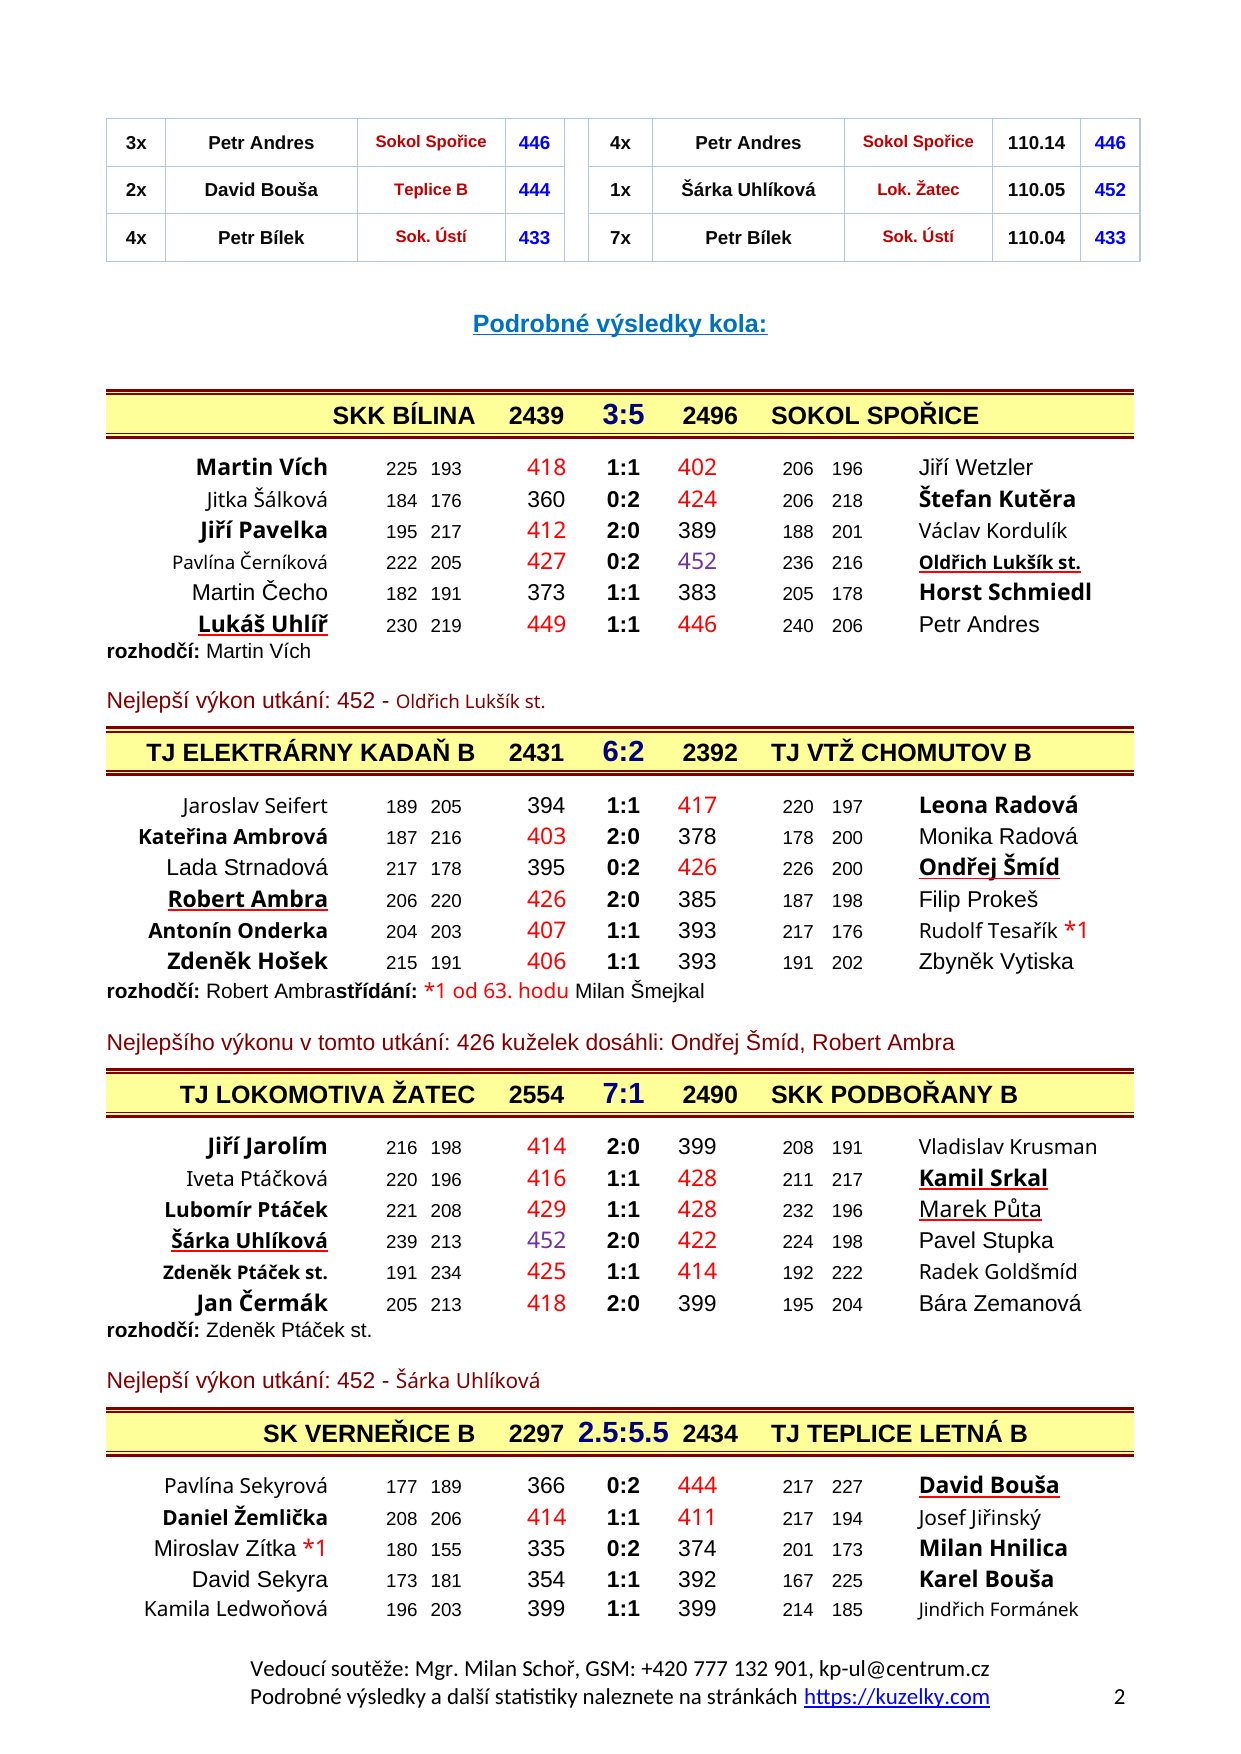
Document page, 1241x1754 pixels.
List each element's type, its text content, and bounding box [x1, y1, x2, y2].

table_cell 2x [107, 167, 165, 213]
table_cell 4x [107, 214, 165, 261]
text Robert Ambra 206 220 426 2:0 385 187 198 Filip Prokeš [106, 883, 1134, 914]
text Jitka Šálková 184 176 360 0:2 424 206 218 Štefan Kutěra [106, 483, 1134, 514]
text TJ Elektrárny Kadaň B 2431 6:2 2392 TJ VTŽ Chomutov B [106, 733, 1134, 770]
table_cell Sokol Spořice [358, 119, 505, 166]
text Martin Vích 225 193 418 1:1 402 206 196 Jiří Wetzler [106, 451, 1134, 483]
table_cell 446 [506, 119, 564, 166]
text Lukáš Uhlíř 230 219 449 1:1 446 240 206 Petr Andres [106, 608, 1134, 639]
text Zdeněk Hošek 215 191 406 1:1 393 191 202 Zbyněk Vytiska [106, 945, 1134, 976]
text rozhodčí: Martin Vích [106, 639, 1134, 663]
table_cell Petr Bílek [653, 214, 844, 261]
text David Sekyra 173 181 354 1:1 392 167 225 Karel Bouša [106, 1563, 1134, 1594]
text SKK Bílina 2439 3:5 2496 Sokol Spořice [106, 395, 1134, 433]
text Martin Čecho 182 191 373 1:1 383 205 178 Horst Schmiedl [106, 576, 1134, 608]
table_cell 444 [506, 167, 564, 213]
text Jaroslav Seifert 189 205 394 1:1 417 220 197 Leona Radová [106, 789, 1134, 820]
table_cell Petr Andres [653, 119, 844, 166]
text Miroslav Zítka *1 180 155 335 0:2 374 201 173 Milan Hnilica [106, 1532, 1134, 1563]
table_cell Petr Andres [166, 119, 357, 166]
table_cell Petr Bílek [166, 214, 357, 261]
table_cell Sok. Ústí [845, 214, 992, 261]
text TJ Lokomotiva Žatec 2554 7:1 2490 SKK Podbořany B [106, 1074, 1134, 1112]
text Antonín Onderka 204 203 407 1:1 393 217 176 Rudolf Tesařík *1 [106, 914, 1134, 945]
text Lubomír Ptáček 221 208 429 1:1 428 232 196 Marek Půta [106, 1193, 1134, 1224]
text Daniel Žemlička 208 206 414 1:1 411 217 194 Josef Jiřinský [106, 1501, 1134, 1532]
text Nejlepší výkon utkání: 452 - Oldřich Lukšík st. [106, 687, 1134, 714]
text Jan Čermák 205 213 418 2:0 399 195 204 Bára Zemanová [106, 1287, 1134, 1318]
table_cell 110.04 [993, 214, 1080, 261]
text Podrobné výsledky kola: [94, 308, 1145, 337]
text rozhodčí: Robert Ambrastřídání: *1 od 63. hodu Milan Šmejkal [106, 976, 1134, 1005]
table_cell Teplice B [358, 167, 505, 213]
table_cell 433 [1081, 214, 1139, 261]
table_cell 446 [1081, 119, 1139, 166]
table_cell Sok. Ústí [358, 214, 505, 261]
text Zdeněk Ptáček st. 191 234 425 1:1 414 192 222 Radek Goldšmíd [106, 1255, 1134, 1287]
table_cell 7x [589, 214, 652, 261]
text Nejlepšího výkonu v tomto utkání: 426 kuželek dosáhli: Ondřej Šmíd, Robert Ambra [106, 1029, 1134, 1055]
text Nejlepší výkon utkání: 452 - Šárka Uhlíková [106, 1366, 1134, 1394]
table_cell 3x [107, 119, 165, 166]
text Kateřina Ambrová 187 216 403 2:0 378 178 200 Monika Radová [106, 820, 1134, 851]
text Iveta Ptáčková 220 196 416 1:1 428 211 217 Kamil Srkal [106, 1162, 1134, 1193]
text rozhodčí: Zdeněk Ptáček st. [106, 1318, 1134, 1342]
table_cell 433 [506, 214, 564, 261]
text Pavlína Sekyrová 177 189 366 0:2 444 217 227 David Bouša [106, 1469, 1134, 1501]
text SK Verneřice B 2297 2.5:5.5 2434 TJ Teplice Letná B [106, 1413, 1134, 1451]
text Lada Strnadová 217 178 395 0:2 426 226 200 Ondřej Šmíd [106, 851, 1134, 883]
text Jiří Jarolím 216 198 414 2:0 399 208 191 Vladislav Krusman [106, 1130, 1134, 1162]
table_cell Sokol Spořice [845, 119, 992, 166]
table_cell David Bouša [166, 167, 357, 213]
table_cell 110.05 [993, 167, 1080, 213]
text Šárka Uhlíková 239 213 452 2:0 422 224 198 Pavel Stupka [106, 1224, 1134, 1255]
table_cell 1x [589, 167, 652, 213]
table_cell Lok. Žatec [845, 167, 992, 213]
text Kamila Ledwoňová 196 203 399 1:1 399 214 185 Jindřich Formánek [106, 1594, 1134, 1623]
text Jiří Pavelka 195 217 412 2:0 389 188 201 Václav Kordulík [106, 514, 1134, 545]
table_cell 452 [1081, 167, 1139, 213]
table_cell 4x [589, 119, 652, 166]
table_cell 110.14 [993, 119, 1080, 166]
table_cell Šárka Uhlíková [653, 167, 844, 213]
text Pavlína Černíková 222 205 427 0:2 452 236 216 Oldřich Lukšík st. [106, 545, 1134, 576]
